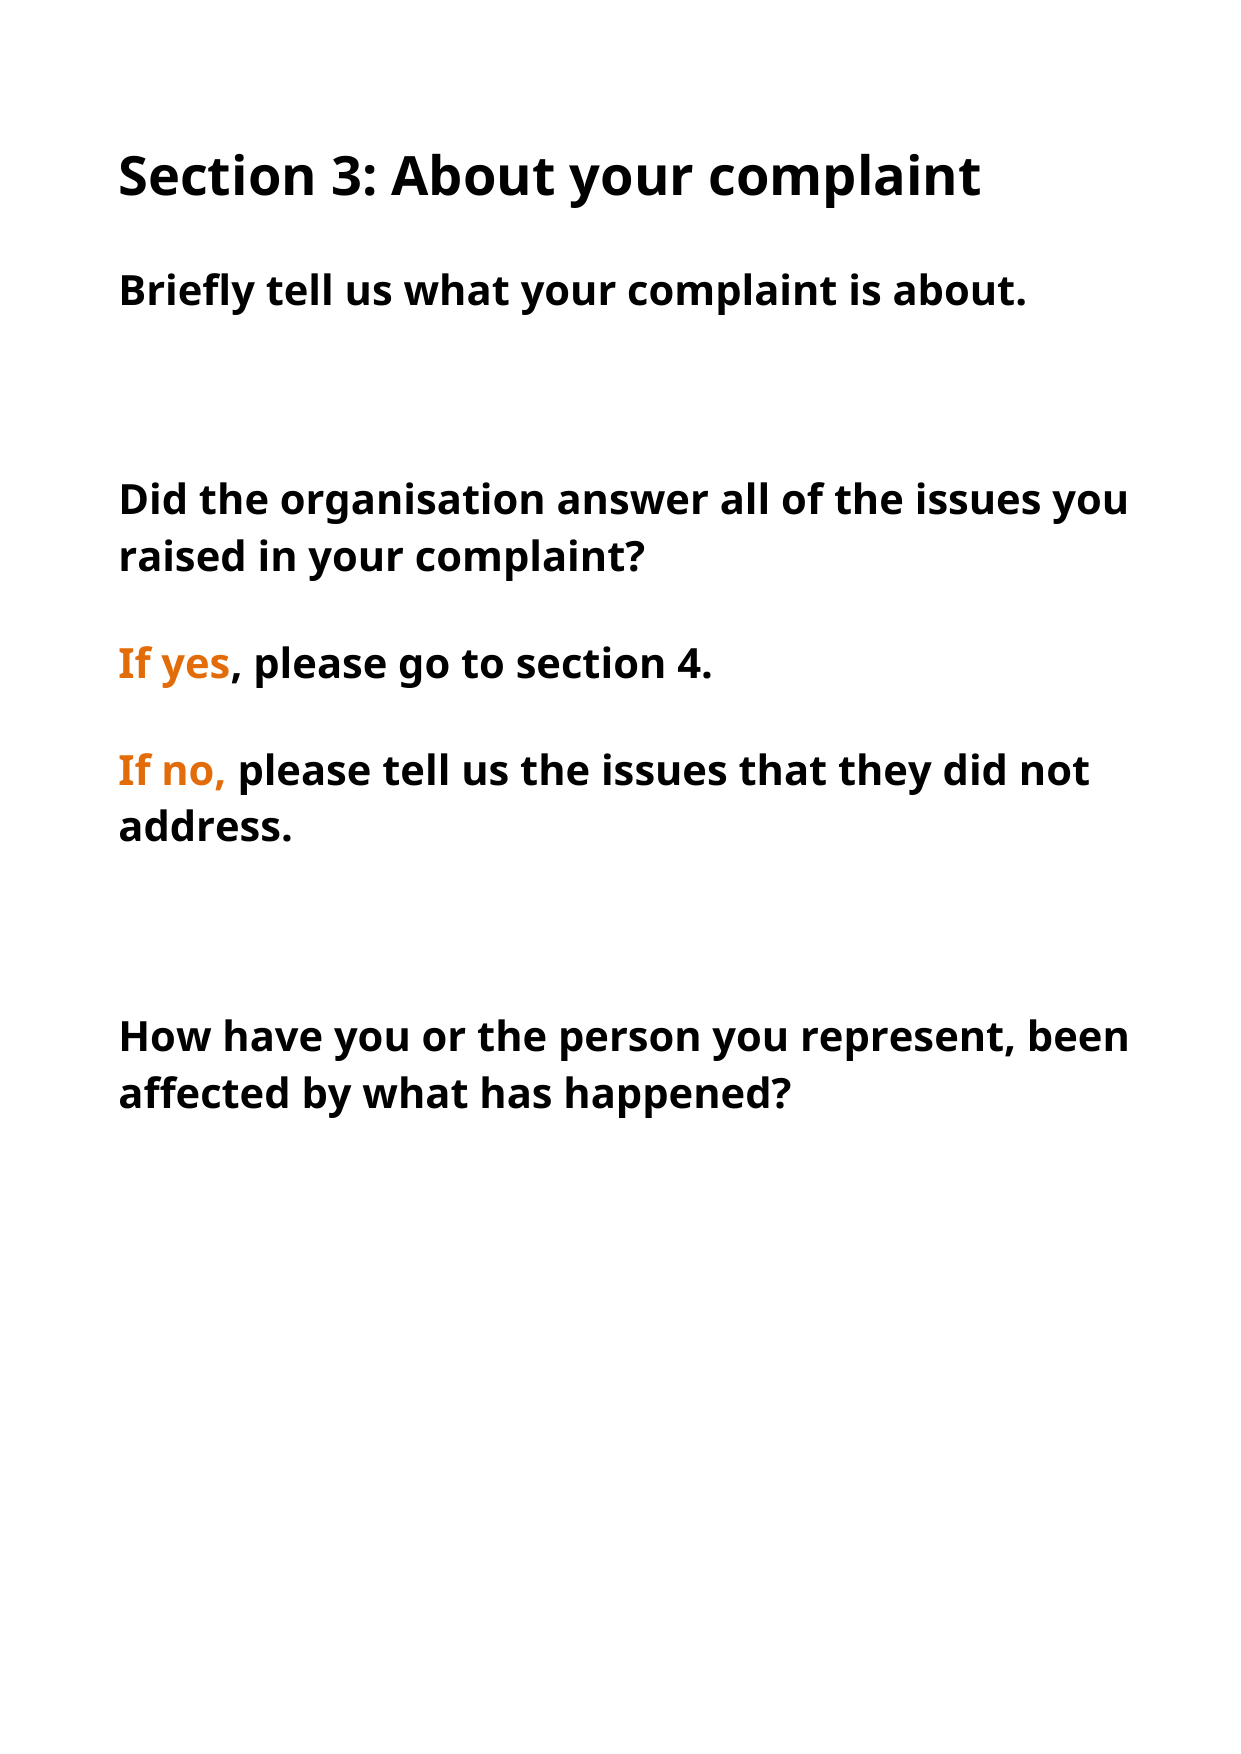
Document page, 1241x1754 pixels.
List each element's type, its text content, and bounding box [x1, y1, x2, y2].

subtitle If yes, please go to section 4. [118, 634, 1152, 691]
subtitle If no, please tell us the issues that they did not address. [118, 741, 1152, 854]
subtitle Briefly tell us what your complaint is about. [118, 261, 1152, 317]
subtitle How have you or the person you represent, been affected by what has happened? [118, 1007, 1152, 1120]
subtitle Section 3: About your complaint [118, 137, 1152, 211]
subtitle Did the organisation answer all of the issues you raised in your complaint? [118, 470, 1152, 584]
